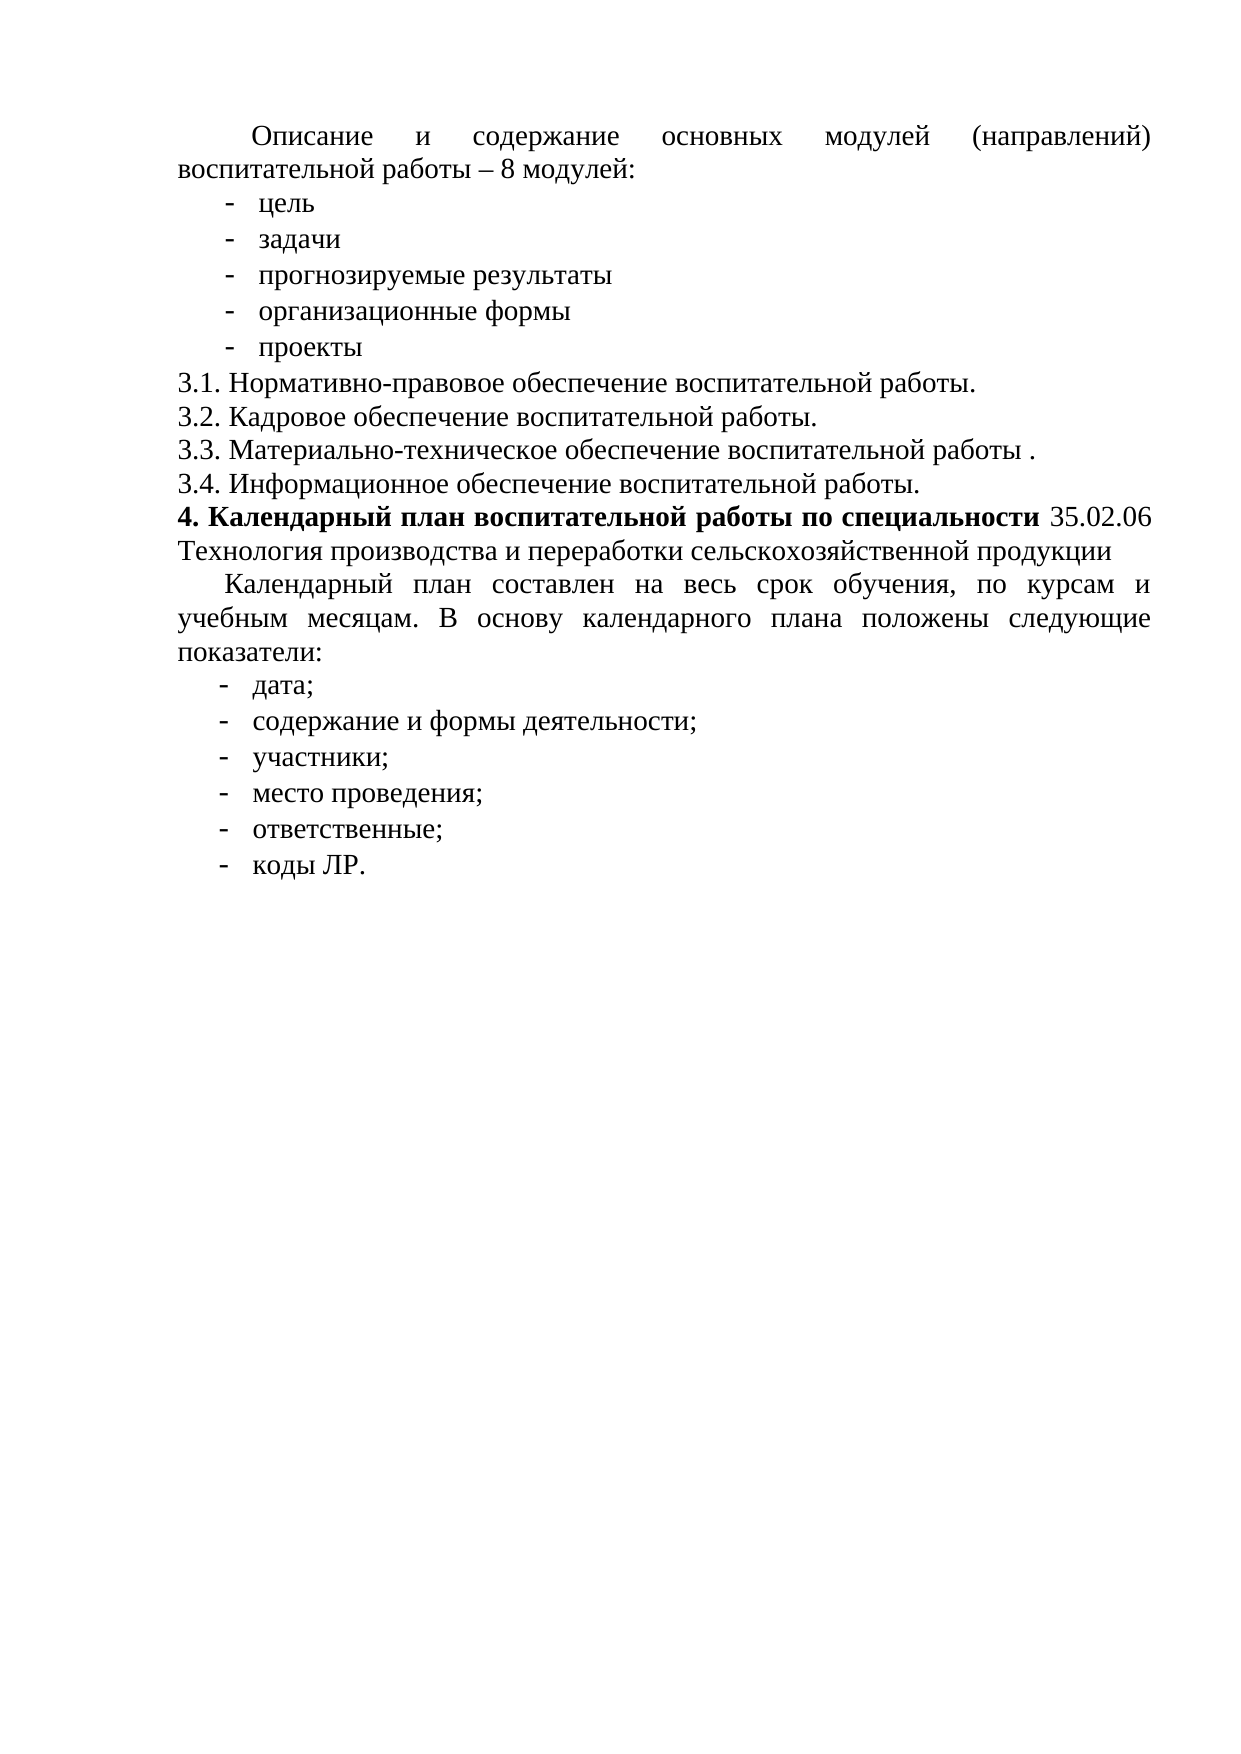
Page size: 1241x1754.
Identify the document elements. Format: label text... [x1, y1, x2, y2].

list дата; [215, 667, 1152, 703]
list прогнозируемые результаты [221, 257, 1152, 293]
list ответственные; [215, 811, 1152, 847]
text 3.1. Нормативно-правовое обеспечение воспитательной работы. [177, 365, 1152, 399]
text 3.4. Информационное обеспечение воспитательной работы. [177, 466, 1152, 499]
list организационные формы [221, 293, 1152, 329]
list задачи [221, 221, 1152, 257]
list коды ЛР. [215, 847, 1152, 883]
list участники; [215, 739, 1152, 775]
text Календарный план составлен на весь срок обучения, по курсам и учебным месяцам. В основу календарного плана положены следующие показатели: [177, 567, 1152, 667]
list цель [221, 185, 1152, 221]
text 3.3. Материально-техническое обеспечение воспитательной работы . [177, 432, 1152, 466]
list место проведения; [215, 775, 1152, 811]
text 3.2. Кадровое обеспечение воспитательной работы. [177, 399, 1152, 432]
list содержание и формы деятельности; [215, 703, 1152, 739]
list проекты [221, 329, 1152, 365]
text 4. Календарный план воспитательной работы по специальности 35.02.06 Технология производства и переработки сельскохозяйственной продукции [177, 499, 1152, 567]
text Описание и содержание основных модулей (направлений) воспитательной работы – 8 модулей: [177, 118, 1152, 185]
